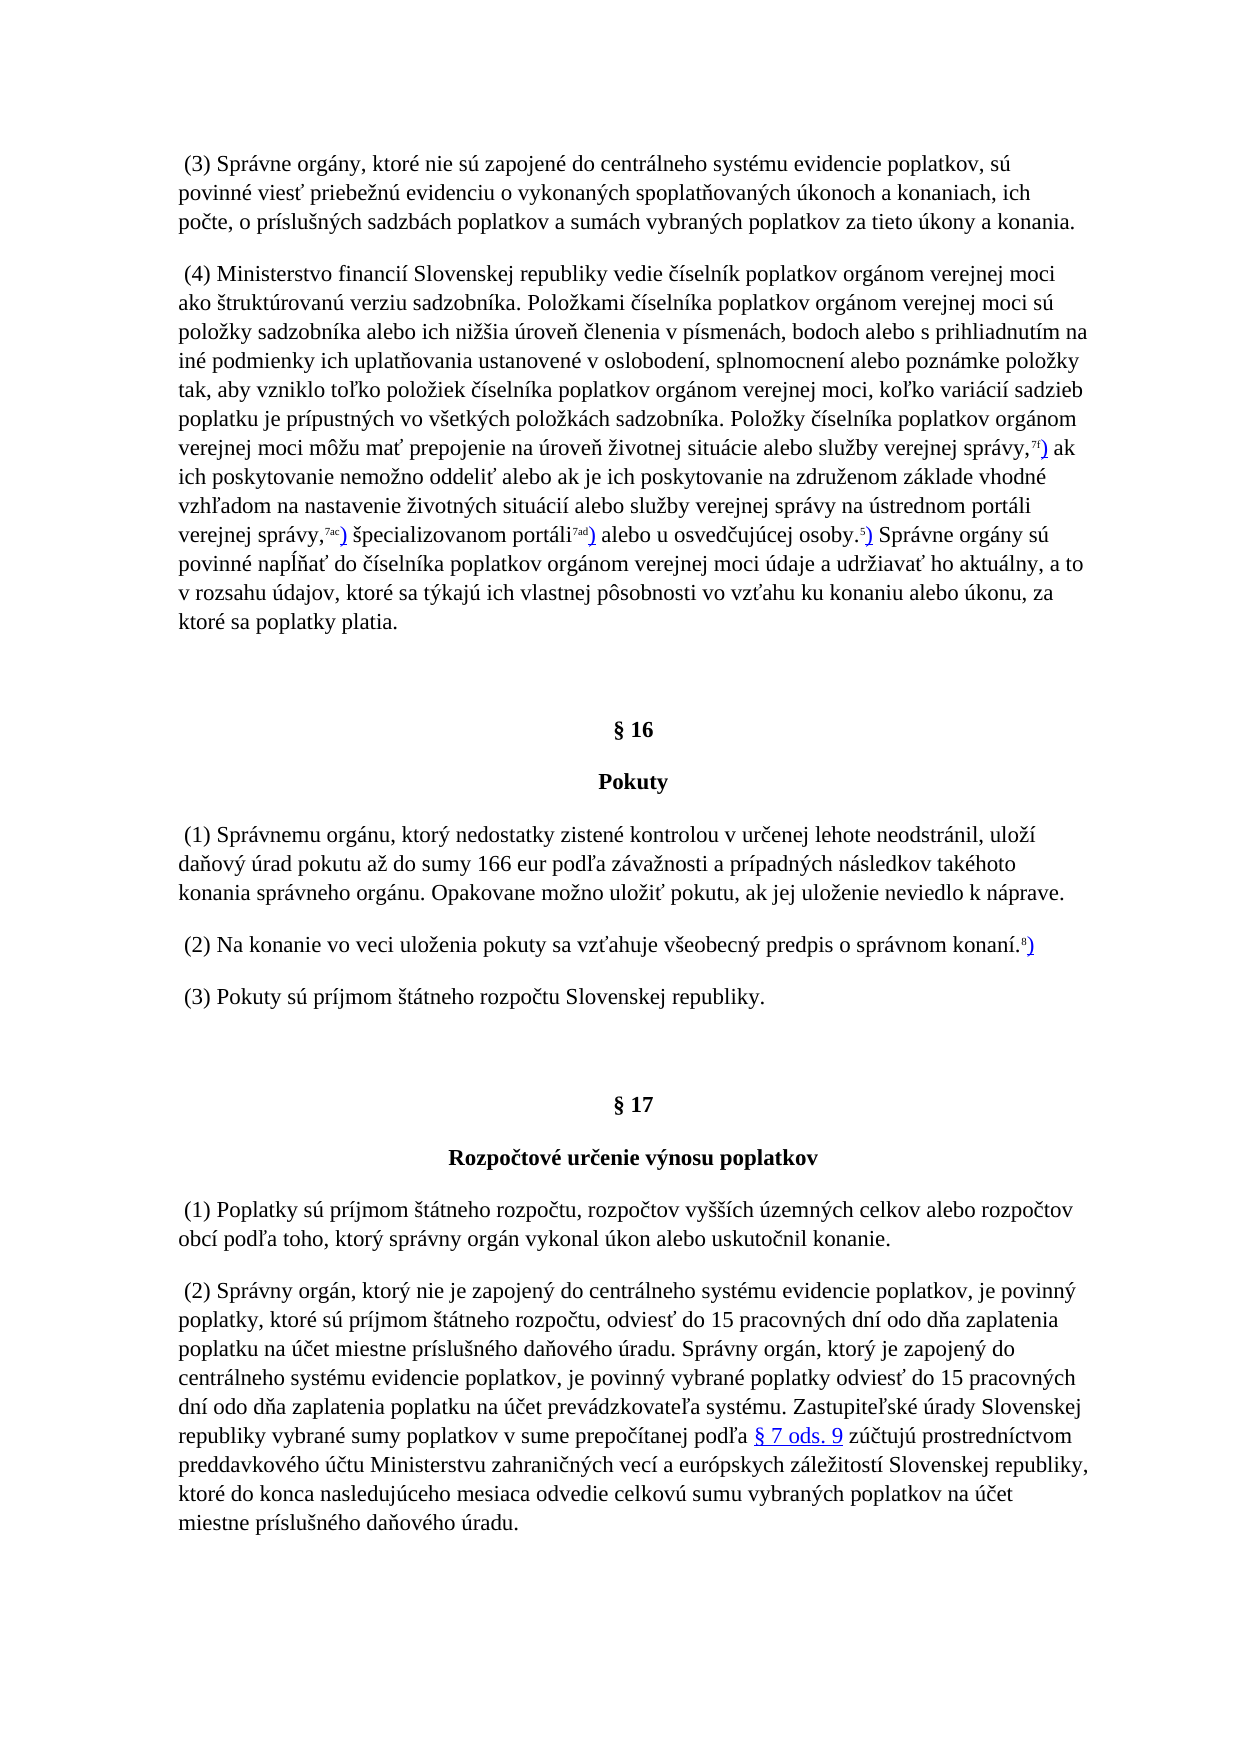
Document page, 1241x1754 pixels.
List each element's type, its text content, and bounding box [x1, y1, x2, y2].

text (2) Na konanie vo veci uloženia pokuty sa vzťahuje všeobecný predpis o správnom konaní.8) [178, 931, 1090, 957]
text (1) Poplatky sú príjmom štátneho rozpočtu, rozpočtov vyšších územných celkov alebo rozpočtov obcí podľa toho, ktorý správny orgán vykonal úkon alebo uskutočnil konanie. [178, 1196, 1090, 1251]
text Pokuty [170, 768, 1090, 794]
text Rozpočtové určenie výnosu poplatkov [170, 1144, 1090, 1170]
text § 16 [170, 716, 1090, 742]
text (3) Pokuty sú príjmom štátneho rozpočtu Slovenskej republiky. [178, 983, 1090, 1010]
text § 17 [170, 1091, 1090, 1118]
text (2) Správny orgán, ktorý nie je zapojený do centrálneho systému evidencie poplatkov, je povinný poplatky, ktoré sú príjmom štátneho rozpočtu, odviesť do 15 pracovných dní odo dňa zaplatenia poplatku na účet miestne príslušného daňového úradu. Správny orgán, ktorý je zapojený do centrálneho systému evidencie poplatkov, je povinný vybrané poplatky odviesť do 15 pracovných dní odo dňa zaplatenia poplatku na účet prevádzkovateľa systému. Zastupiteľské úrady Slovenskej republiky vybrané sumy poplatkov v sume prepočítanej podľa § 7 ods. 9 zúčtujú prostredníctvom preddavkového účtu Ministerstvu zahraničných vecí a európskych záležitostí Slovenskej republiky, ktoré do konca nasledujúceho mesiaca odvedie celkovú sumu vybraných poplatkov na účet miestne príslušného daňového úradu. [178, 1277, 1090, 1536]
text (3) Správne orgány, ktoré nie sú zapojené do centrálneho systému evidencie poplatkov, sú povinné viesť priebežnú evidenciu o vykonaných spoplatňovaných úkonoch a konaniach, ich počte, o príslušných sadzbách poplatkov a sumách vybraných poplatkov za tieto úkony a konania. [178, 150, 1090, 234]
text (4) Ministerstvo financií Slovenskej republiky vedie číselník poplatkov orgánom verejnej moci ako štruktúrovanú verziu sadzobníka. Položkami číselníka poplatkov orgánom verejnej moci sú položky sadzobníka alebo ich nižšia úroveň členenia v písmenách, bodoch alebo s prihliadnutím na iné podmienky ich uplatňovania ustanovené v oslobodení, splnomocnení alebo poznámke položky tak, aby vzniklo toľko položiek číselníka poplatkov orgánom verejnej moci, koľko variácií sadzieb poplatku je prípustných vo všetkých položkách sadzobníka. Položky číselníka poplatkov orgánom verejnej moci môžu mať prepojenie na úroveň životnej situácie alebo služby verejnej správy,7f) ak ich poskytovanie nemožno oddeliť alebo ak je ich poskytovanie na združenom základe vhodné vzhľadom na nastavenie životných situácií alebo služby verejnej správy na ústrednom portáli verejnej správy,7ac) špecializovanom portáli7ad) alebo u osvedčujúcej osoby.5) Správne orgány sú povinné napĺňať do číselníka poplatkov orgánom verejnej moci údaje a udržiavať ho aktuálny, a to v rozsahu údajov, ktoré sa týkajú ich vlastnej pôsobnosti vo vzťahu ku konaniu alebo úkonu, za ktoré sa poplatky platia. [178, 260, 1090, 634]
text (1) Správnemu orgánu, ktorý nedostatky zistené kontrolou v určenej lehote neodstránil, uloží daňový úrad pokutu až do sumy 166 eur podľa závažnosti a prípadných následkov takéhoto konania správneho orgánu. Opakovane možno uložiť pokutu, ak jej uloženie neviedlo k náprave. [178, 821, 1090, 905]
